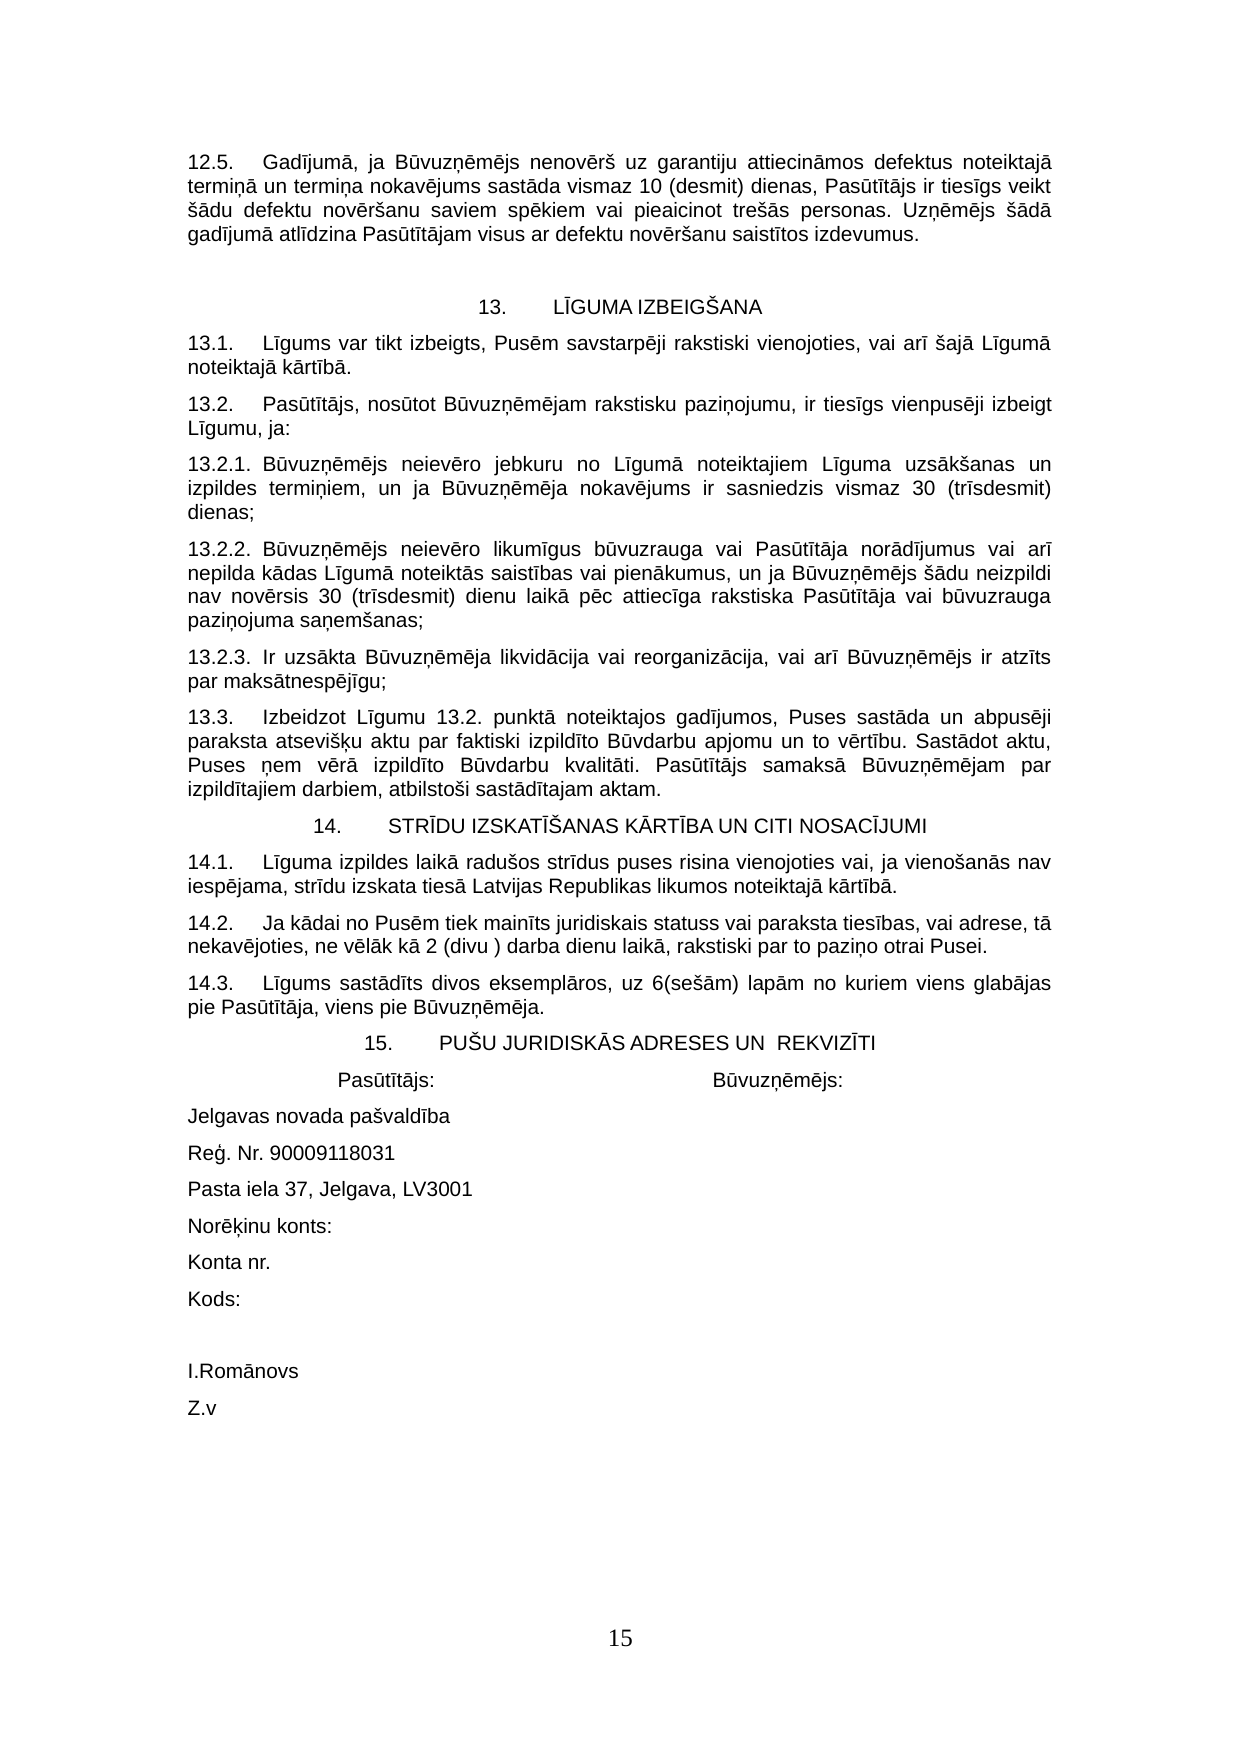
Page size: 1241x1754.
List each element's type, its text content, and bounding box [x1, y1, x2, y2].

text 14.1. Līguma izpildes laikā radušos strīdus puses risina vienojoties vai, ja vienošanās nav iespējama, strīdu izskata tiesā Latvijas Republikas likumos noteiktajā kārtībā. [187, 850, 1053, 898]
text 13.1. Līgums var tikt izbeigts, Pusēm savstarpēji rakstiski vienojoties, vai arī šajā Līgumā noteiktajā kārtībā. [187, 331, 1053, 379]
text 14.2. Ja kādai no Pusēm tiek mainīts juridiskais statuss vai paraksta tiesības, vai adrese, tā nekavējoties, ne vēlāk kā 2 (divu ) darba dienu laikā, rakstiski par to paziņo otrai Pusei. [187, 910, 1053, 958]
text 15. PUŠU JURIDISKĀS ADRESES UN REKVIZĪTI [187, 1031, 1053, 1055]
text 13.2. Pasūtītājs, nosūtot Būvuzņēmējam rakstisku paziņojumu, ir tiesīgs vienpusēji izbeigt Līgumu, ja: [187, 392, 1053, 439]
text Reģ. Nr. 90009118031 [187, 1141, 1053, 1164]
text Jelgavas novada pašvaldība [187, 1104, 1053, 1128]
text Z.v [187, 1396, 1053, 1420]
text 14.3. Līgums sastādīts divos eksemplāros, uz 6(sešām) lapām no kuriem viens glabājas pie Pasūtītāja, viens pie Būvuzņēmēja. [187, 971, 1053, 1019]
text 13. LĪGUMA IZBEIGŠANA [187, 295, 1053, 319]
text Pasta iela 37, Jelgava, LV3001 [187, 1177, 1053, 1201]
text Kods: [187, 1286, 1053, 1310]
text I.Romānovs [187, 1359, 1053, 1383]
text 14. STRĪDU IZSKATĪŠANAS KĀRTĪBA UN CITI NOSACĪJUMI [187, 813, 1053, 837]
text Konta nr. [187, 1250, 1053, 1274]
text 13.2.1. Būvuzņēmējs neievēro jebkuru no Līgumā noteiktajiem Līguma uzsākšanas un izpildes termiņiem, un ja Būvuzņēmēja nokavējums ir sasniedzis vismaz 30 (trīsdesmit) dienas; [187, 452, 1053, 524]
text 13.2.2. Būvuzņēmējs neievēro likumīgus būvuzrauga vai Pasūtītāja norādījumus vai arī nepilda kādas Līgumā noteiktās saistības vai pienākumus, un ja Būvuzņēmējs šādu neizpildi nav novērsis 30 (trīsdesmit) dienu laikā pēc attiecīga rakstiska Pasūtītāja vai būvuzrauga paziņojuma saņemšanas; [187, 536, 1053, 632]
text 12.5. Gadījumā, ja Būvuzņēmējs nenovērš uz garantiju attiecināmos defektus noteiktajā termiņā un termiņa nokavējums sastāda vismaz 10 (desmit) dienas, Pasūtītājs ir tiesīgs veikt šādu defektu novēršanu saviem spēkiem vai pieaicinot trešās personas. Uzņēmējs šādā gadījumā atlīdzina Pasūtītājam visus ar defektu novēršanu saistītos izdevumus. [187, 150, 1053, 246]
text 13.2.3. Ir uzsākta Būvuzņēmēja likvidācija vai reorganizācija, vai arī Būvuzņēmējs ir atzīts par maksātnespējīgu; [187, 645, 1053, 693]
text Pasūtītājs: Būvuzņēmējs: [187, 1068, 1053, 1092]
text Norēķinu konts: [187, 1213, 1053, 1237]
text 13.3. Izbeidzot Līgumu 13.2. punktā noteiktajos gadījumos, Puses sastāda un abpusēji paraksta atsevišķu aktu par faktiski izpildīto Būvdarbu apjomu un to vērtību. Sastādot aktu, Puses ņem vērā izpildīto Būvdarbu kvalitāti. Pasūtītājs samaksā Būvuzņēmējam par izpildītajiem darbiem, atbilstoši sastādītajam aktam. [187, 705, 1053, 801]
